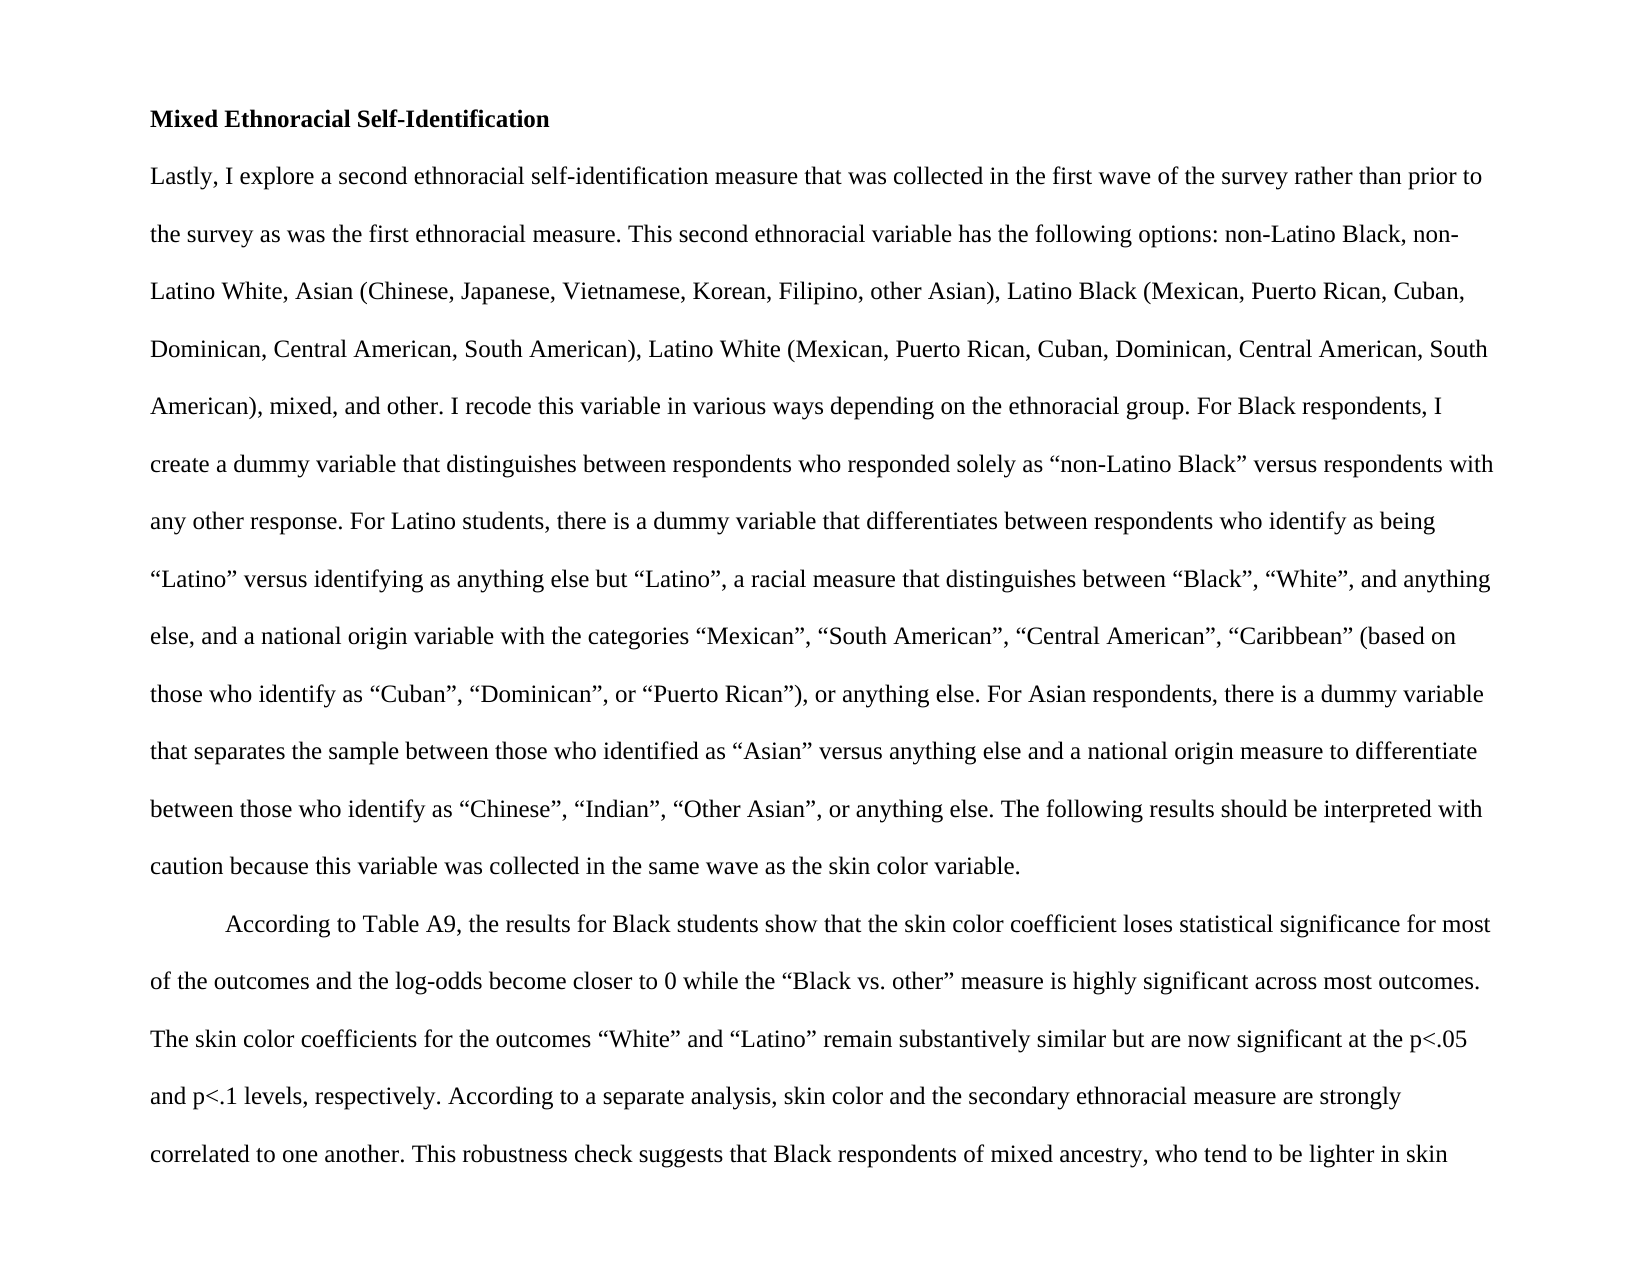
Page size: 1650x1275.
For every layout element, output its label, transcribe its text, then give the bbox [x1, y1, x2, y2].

text Lastly, I explore a second ethnoracial self-identification measure that was collected in the first wave of the survey rather than prior to the survey as was the first ethnoracial measure. This second ethnoracial variable has the following options: non-Latino Black, non-Latino White, Asian (Chinese, Japanese, Vietnamese, Korean, Filipino, other Asian), Latino Black (Mexican, Puerto Rican, Cuban, Dominican, Central American, South American), Latino White (Mexican, Puerto Rican, Cuban, Dominican, Central American, South American), mixed, and other. I recode this variable in various ways depending on the ethnoracial group. For Black respondents, I create a dummy variable that distinguishes between respondents who responded solely as “non-Latino Black” versus respondents with any other response. For Latino students, there is a dummy variable that differentiates between respondents who identify as being “Latino” versus identifying as anything else but “Latino”, a racial measure that distinguishes between “Black”, “White”, and anything else, and a national origin variable with the categories “Mexican”, “South American”, “Central American”, “Caribbean” (based on those who identify as “Cuban”, “Dominican”, or “Puerto Rican”), or anything else. For Asian respondents, there is a dummy variable that separates the sample between those who identified as “Asian” versus anything else and a national origin measure to differentiate between those who identify as “Chinese”, “Indian”, “Other Asian”, or anything else. The following results should be interpreted with caution because this variable was collected in the same wave as the skin color variable. [150, 161, 1500, 880]
text Mixed Ethnoracial Self-Identification [150, 104, 1500, 132]
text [150, 909, 1500, 1167]
